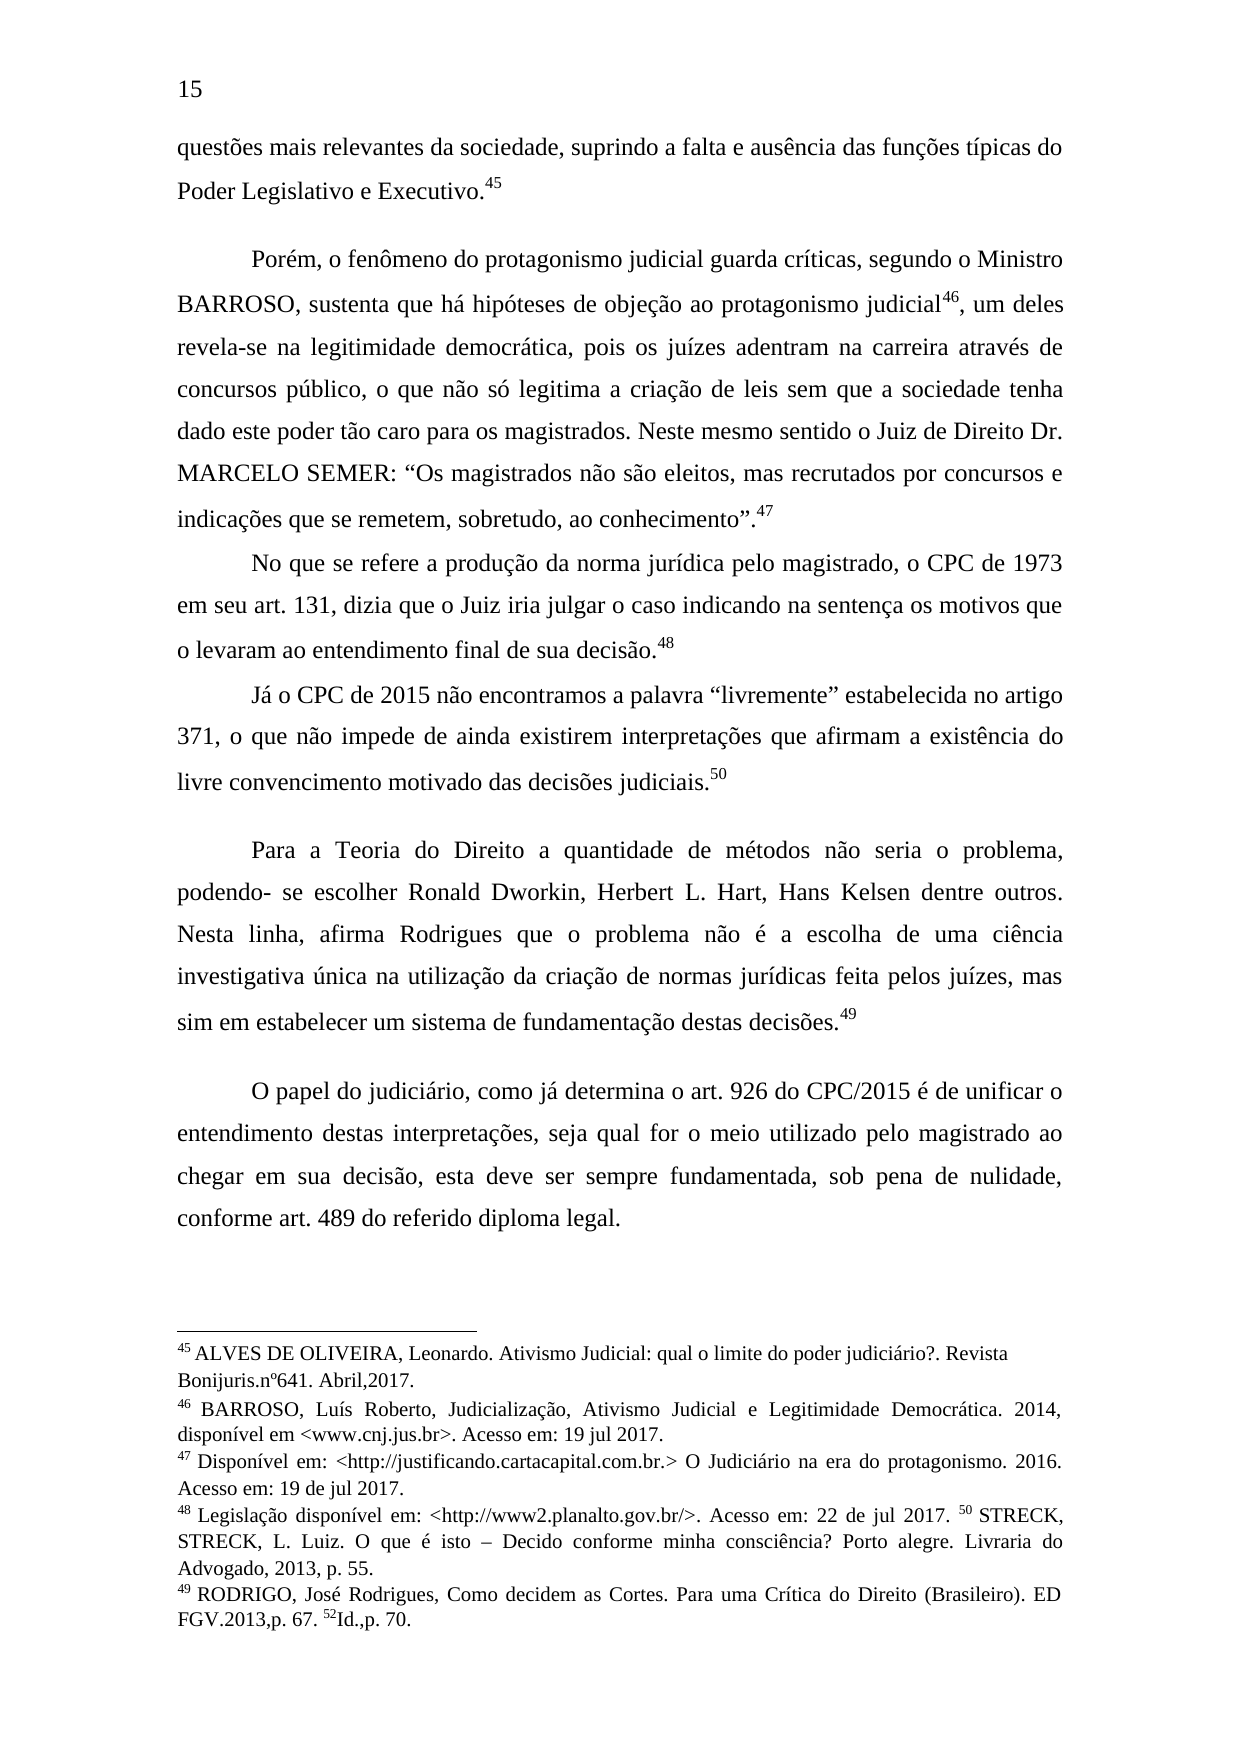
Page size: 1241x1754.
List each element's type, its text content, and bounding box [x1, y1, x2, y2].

text O papel do judiciário, como já determina o art. 926 do CPC/2015 é de unificar o entendimento destas interpretações, seja qual for o meio utilizado pelo magistrado ao chegar em sua decisão, esta deve ser sempre fundamentada, sob pena de nulidade, conforme art. 489 do referido diploma legal. [177, 1076, 1064, 1232]
text 49 RODRIGO, José Rodrigues, Como decidem as Cortes. Para uma Crítica do Direito (Brasileiro). ED FGV.2013,p. 67. 52Id.,p. 70. [177, 1582, 1062, 1631]
text 45 ALVES DE OLIVEIRA, Leonardo. Ativismo Judicial: qual o limite do poder judiciário?. Revista Bonijuris.nº641. Abril,2017. [177, 1339, 1010, 1392]
text questões mais relevantes da sociedade, suprindo a falta e ausência das funções típicas do Poder Legislativo e Executivo.45 [177, 132, 1064, 205]
text Porém, o fenômeno do protagonismo judicial guarda críticas, segundo o Ministro BARROSO, sustenta que há hipóteses de objeção ao protagonismo judicial46, um deles revela-se na legitimidade democrática, pois os juízes adentram na carreira através de concursos público, o que não só legitima a criação de leis sem que a sociedade tenha dado este poder tão caro para os magistrados. Neste mesmo sentido o Juiz de Direito Dr. MARCELO SEMER: “Os magistrados não são eleitos, mas recrutados por concursos e indicações que se remetem, sobretudo, ao conhecimento”.47 [177, 244, 1064, 533]
text No que se refere a produção da norma jurídica pelo magistrado, o CPC de 1973 em seu art. 131, dizia que o Juiz iria julgar o caso indicando na sentença os motivos que o levaram ao entendimento final de sua decisão.48 [177, 548, 1064, 664]
text Para a Teoria do Direito a quantidade de métodos não seria o problema, podendo- se escolher Ronald Dworkin, Herbert L. Hart, Hans Kelsen dentre outros. Nesta linha, afirma Rodrigues que o problema não é a escolha de uma ciência investigativa única na utilização da criação de normas jurídicas feita pelos juízes, mas sim em estabelecer um sistema de fundamentação destas decisões.49 [177, 835, 1064, 1036]
text 46 BARROSO, Luís Roberto, Judicialização, Ativismo Judicial e Legitimidade Democrática. 2014, disponível em <www.cnj.jus.br>. Acesso em: 19 jul 2017. [177, 1395, 1063, 1446]
text 47 Disponível em: <http://justificando.cartacapital.com.br.> O Judiciário na era do protagonismo. 2016. Acesso em: 19 de jul 2017. [177, 1448, 1063, 1499]
text Já o CPC de 2015 não encontramos a palavra “livremente” estabelecida no artigo 371, o que não impede de ainda existirem interpretações que afirmam a existência do livre convencimento motivado das decisões judiciais.50 [177, 680, 1064, 795]
text 48 Legislação disponível em: <http://www2.planalto.gov.br/>. Acesso em: 22 de jul 2017. 50 STRECK, STRECK, L. Luiz. O que é isto – Decido conforme minha consciência? Porto alegre. Livraria do Advogado, 2013, p. 55. [177, 1501, 1063, 1580]
